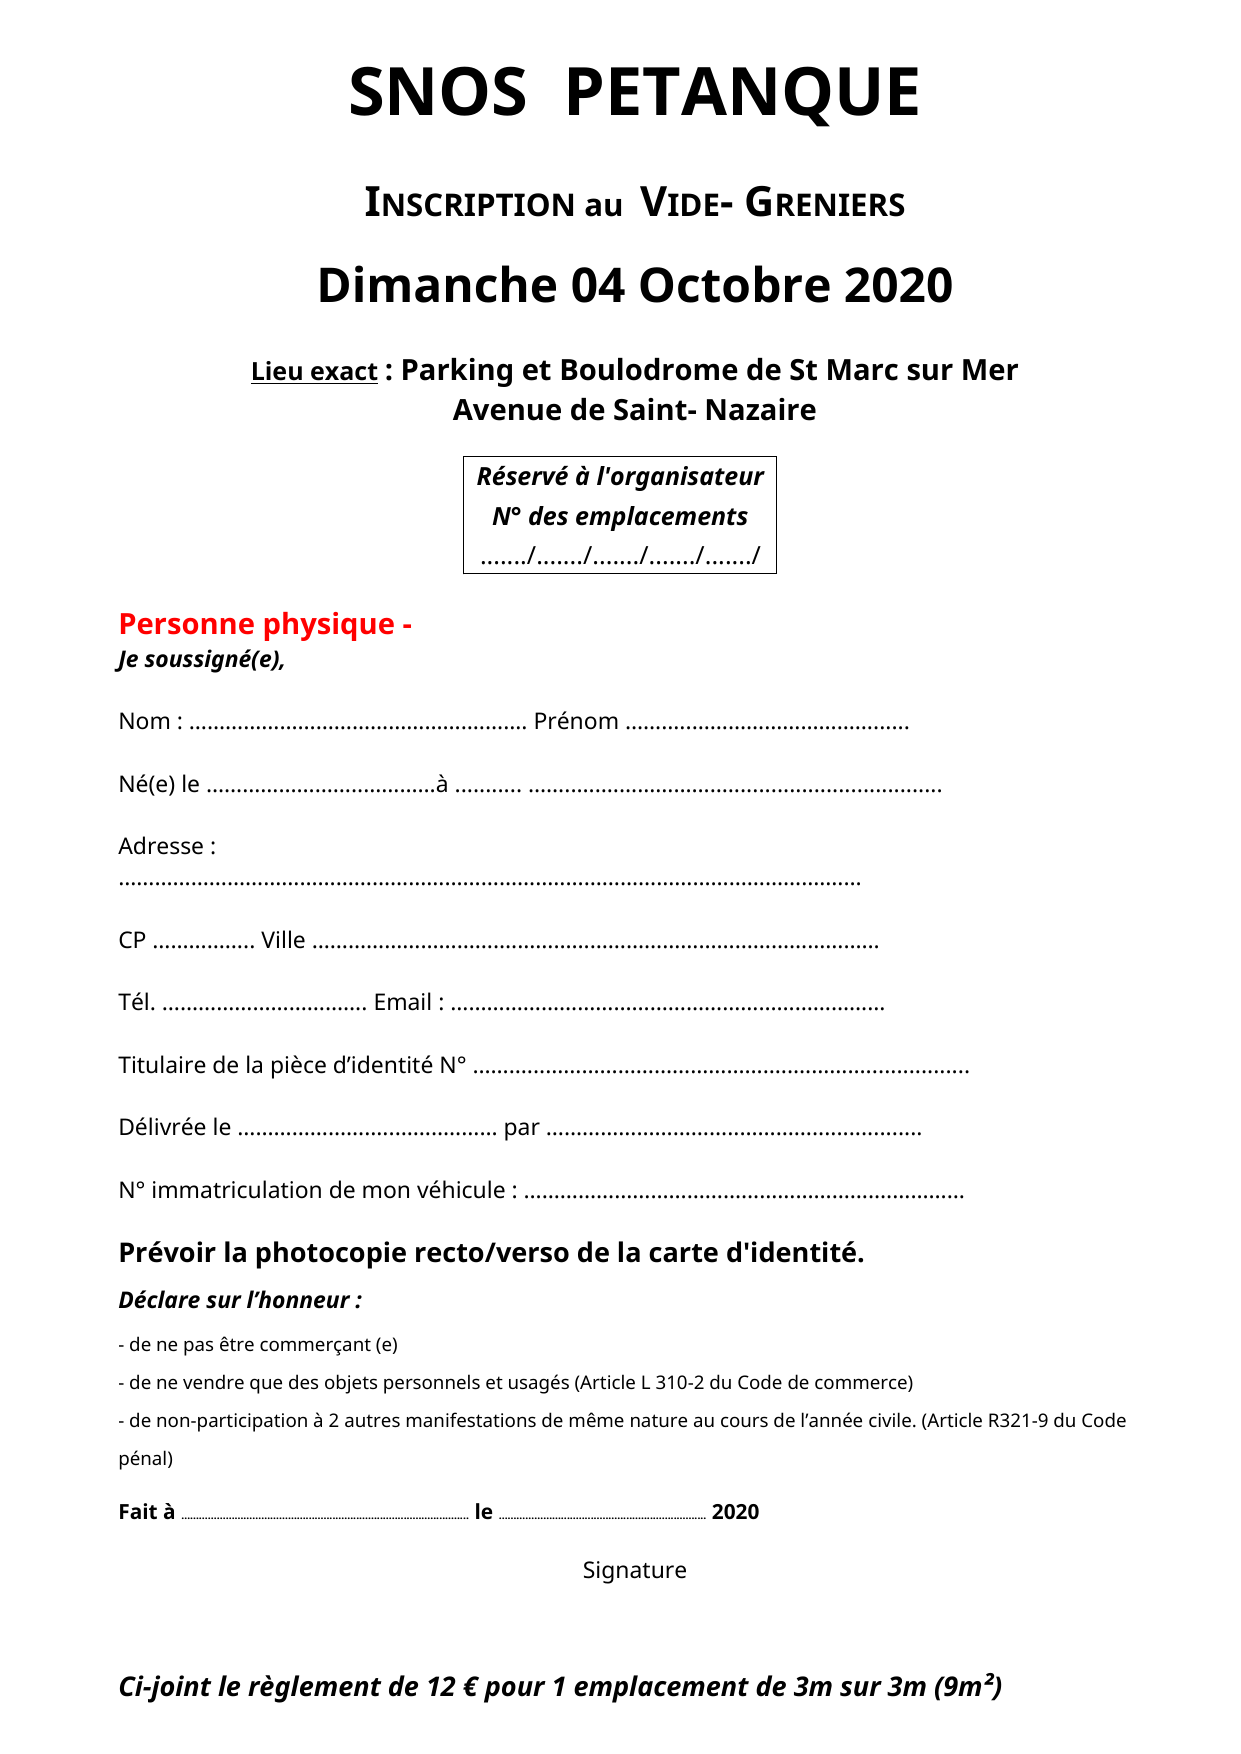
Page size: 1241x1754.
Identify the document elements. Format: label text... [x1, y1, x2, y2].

text Prévoir la photocopie recto/verso de la carte d'identité. [118, 1233, 1152, 1270]
text Nom : ………………………………………….……. Prénom ………..…………………………...... [118, 705, 1152, 736]
text Tél. ……………………………. Email : ……………………………………………………………… [118, 986, 1152, 1018]
text Adresse : [118, 830, 1152, 861]
text - de ne vendre que des objets personnels et usagés (Article L 310-2 du Code de commerce) [118, 1369, 1152, 1395]
text Ci-joint le règlement de 12 € pour 1 emplacement de 3m sur 3m (9m²) [118, 1667, 1152, 1704]
text Né(e) le ……………………..…………à ........... ……..…….………………................................... [118, 768, 1152, 799]
text - de non-participation à 2 autres manifestations de même nature au cours de l’année civile. (Article R321-9 du Code pénal) [118, 1407, 1152, 1471]
text Fait à ………………………………….......................................................... le …………………................................................. 2020 [118, 1497, 1152, 1525]
text INSCRIPTION au VIDE- GRENIERS [118, 172, 1152, 229]
text Personne physique - [118, 603, 1152, 643]
text Réservé à l'organisateur [464, 457, 776, 493]
text Délivrée le ……………………..………..…… par …………………………..………….................. [118, 1111, 1152, 1143]
text CP …………….. Ville ………………………….……………………………………………………… [118, 924, 1152, 955]
text ......./......./......./......./......./ [464, 534, 776, 573]
text Dimanche 04 Octobre 2020 [118, 251, 1152, 317]
text SNOS PETANQUE [118, 44, 1152, 135]
text N° des emplacements [464, 495, 776, 532]
text N° immatriculation de mon véhicule : …………………………………………………….………… [118, 1174, 1152, 1205]
text Titulaire de la pièce d’identité N° ………...…………………………………..…………................. [118, 1049, 1152, 1080]
text Signature [118, 1554, 1152, 1585]
text Lieu exact : Parking et Boulodrome de St Marc sur Mer [118, 349, 1152, 389]
text Avenue de Saint- Nazaire [118, 389, 1152, 429]
text ………………………………………………………………..………………………………….……… [118, 861, 1152, 893]
text Déclare sur l’honneur : [118, 1284, 1152, 1315]
text Je soussigné(e), [118, 643, 1152, 674]
text - de ne pas être commerçant (e) [118, 1331, 1152, 1357]
